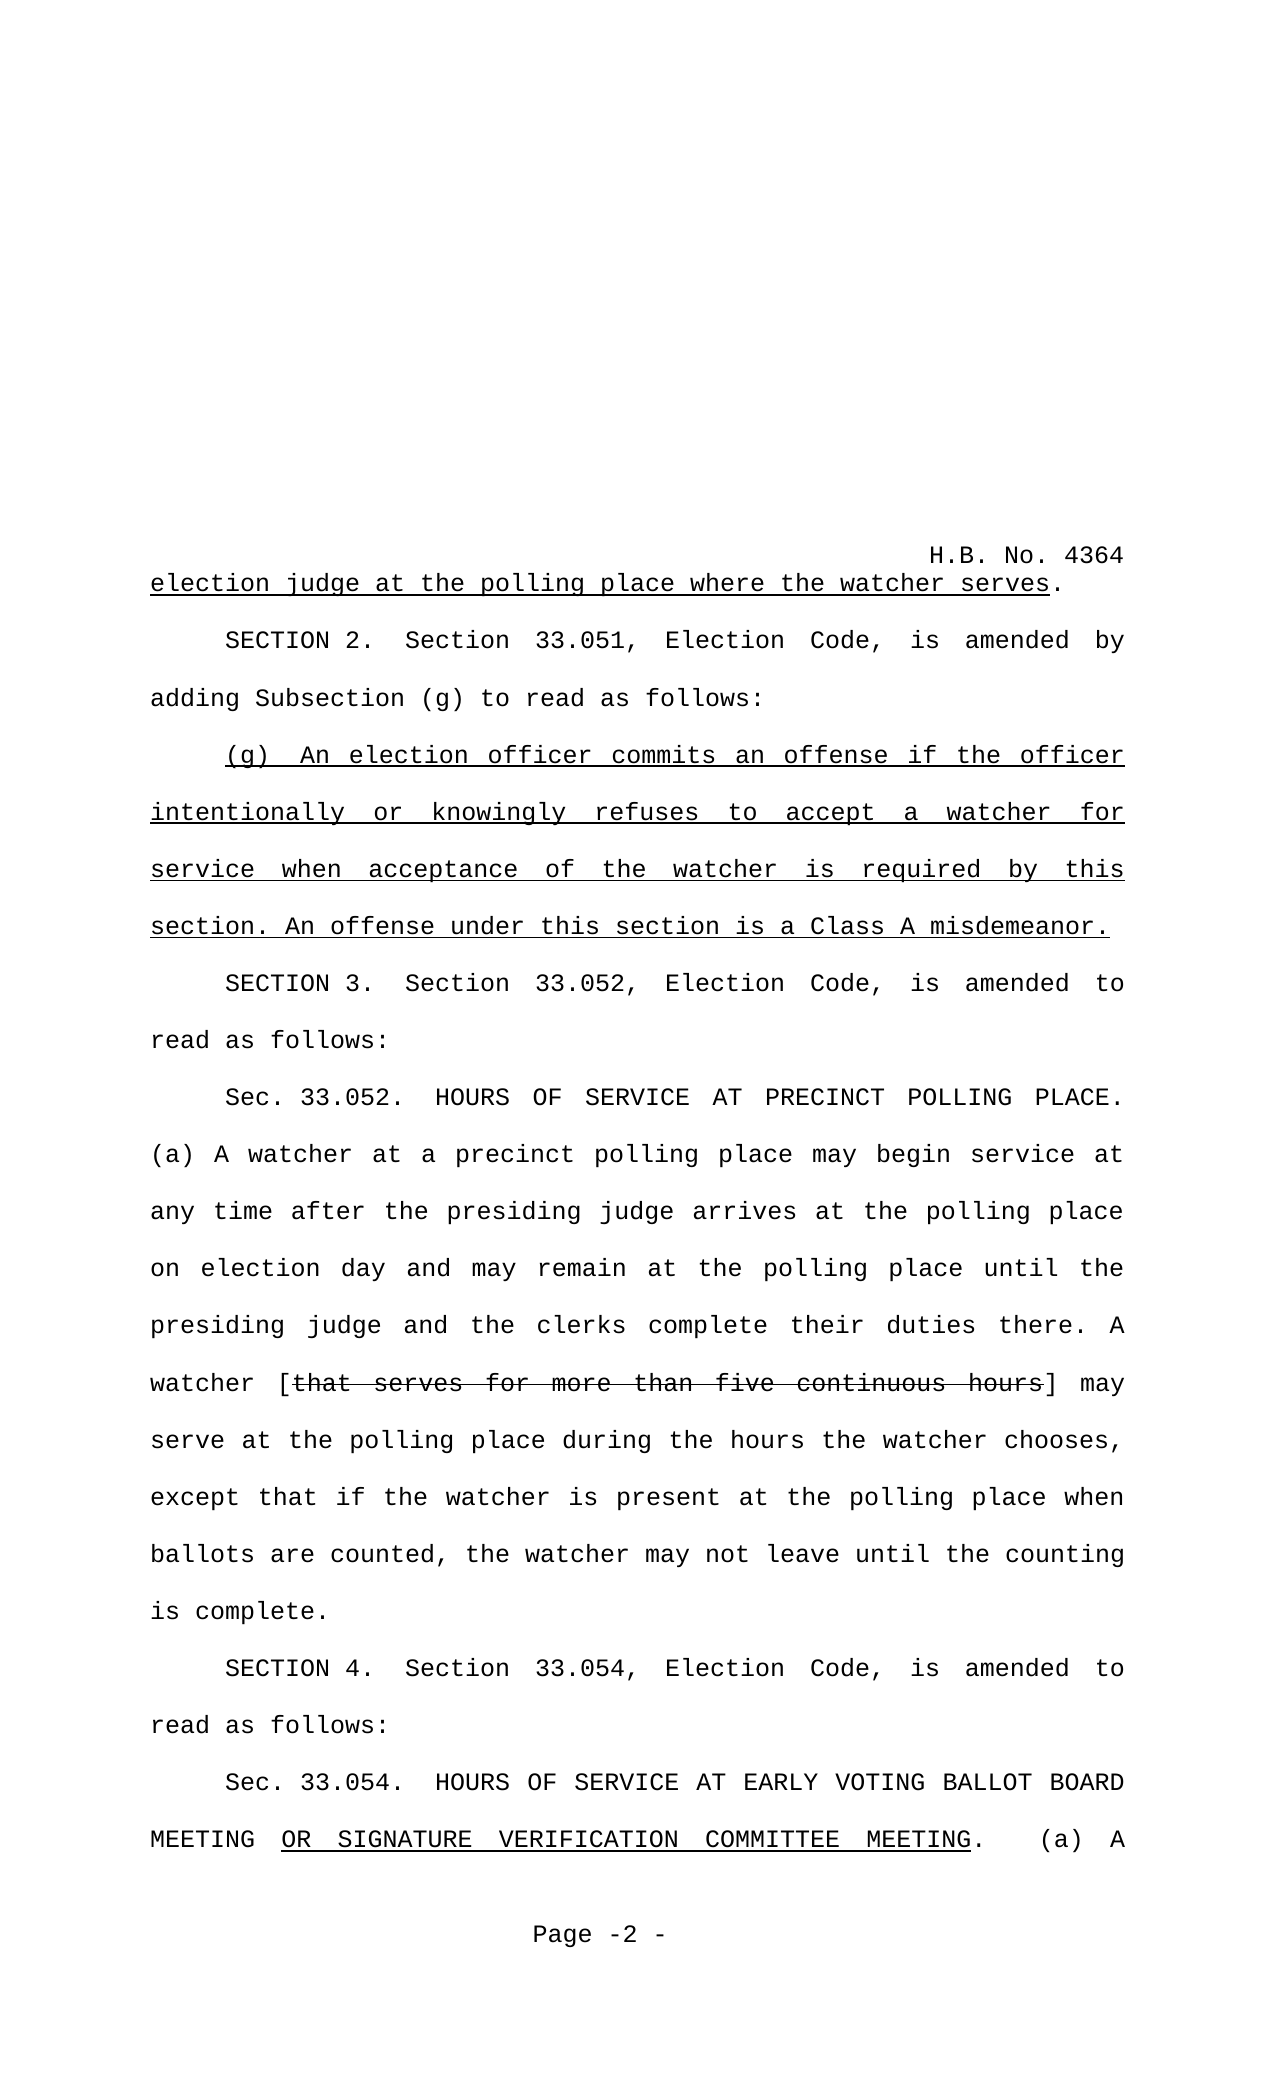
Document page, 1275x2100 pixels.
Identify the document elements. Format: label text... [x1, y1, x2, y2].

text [150, 1769, 1125, 1855]
text SECTION 4. Section 33.054, Election Code, is amended to read as follows: [150, 1655, 1125, 1741]
text SECTION 2. Section 33.051, Election Code, is amended by adding Subsection (g) to read as follows: [150, 628, 1125, 713]
text (g) An election officer commits an offense if the officer intentionally or knowingly refuses to accept a watcher for service when acceptance of the watcher is required by this section. An offense under this section is a Class A misdemeanor. [150, 824, 1125, 880]
text (g) An election officer commits an offense if the officer intentionally or knowingly refuses to accept a watcher for service when acceptance of the watcher is required by this section. An offense under this section is a Class A misdemeanor. [150, 881, 1125, 942]
text Sec. 33.052. HOURS OF SERVICE AT PRECINCT POLLING PLACE. (a) A watcher at a precinct polling place may begin service at any time after the presiding judge arrives at the polling place on election day and may remain at the polling place until the presiding judge and the clerks complete their duties there. A watcher [that serves for more than five continuous hours] may serve at the polling place during the hours the watcher chooses, except that if the watcher is present at the polling place when ballots are counted, the watcher may not leave until the counting is complete. [150, 1084, 1125, 1627]
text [150, 571, 1125, 599]
text (g) An election officer commits an offense if the officer intentionally or knowingly refuses to accept a watcher for service when acceptance of the watcher is required by this section. An offense under this section is a Class A misdemeanor. [150, 742, 1125, 822]
text SECTION 3. Section 33.052, Election Code, is amended to read as follows: [150, 970, 1125, 1056]
